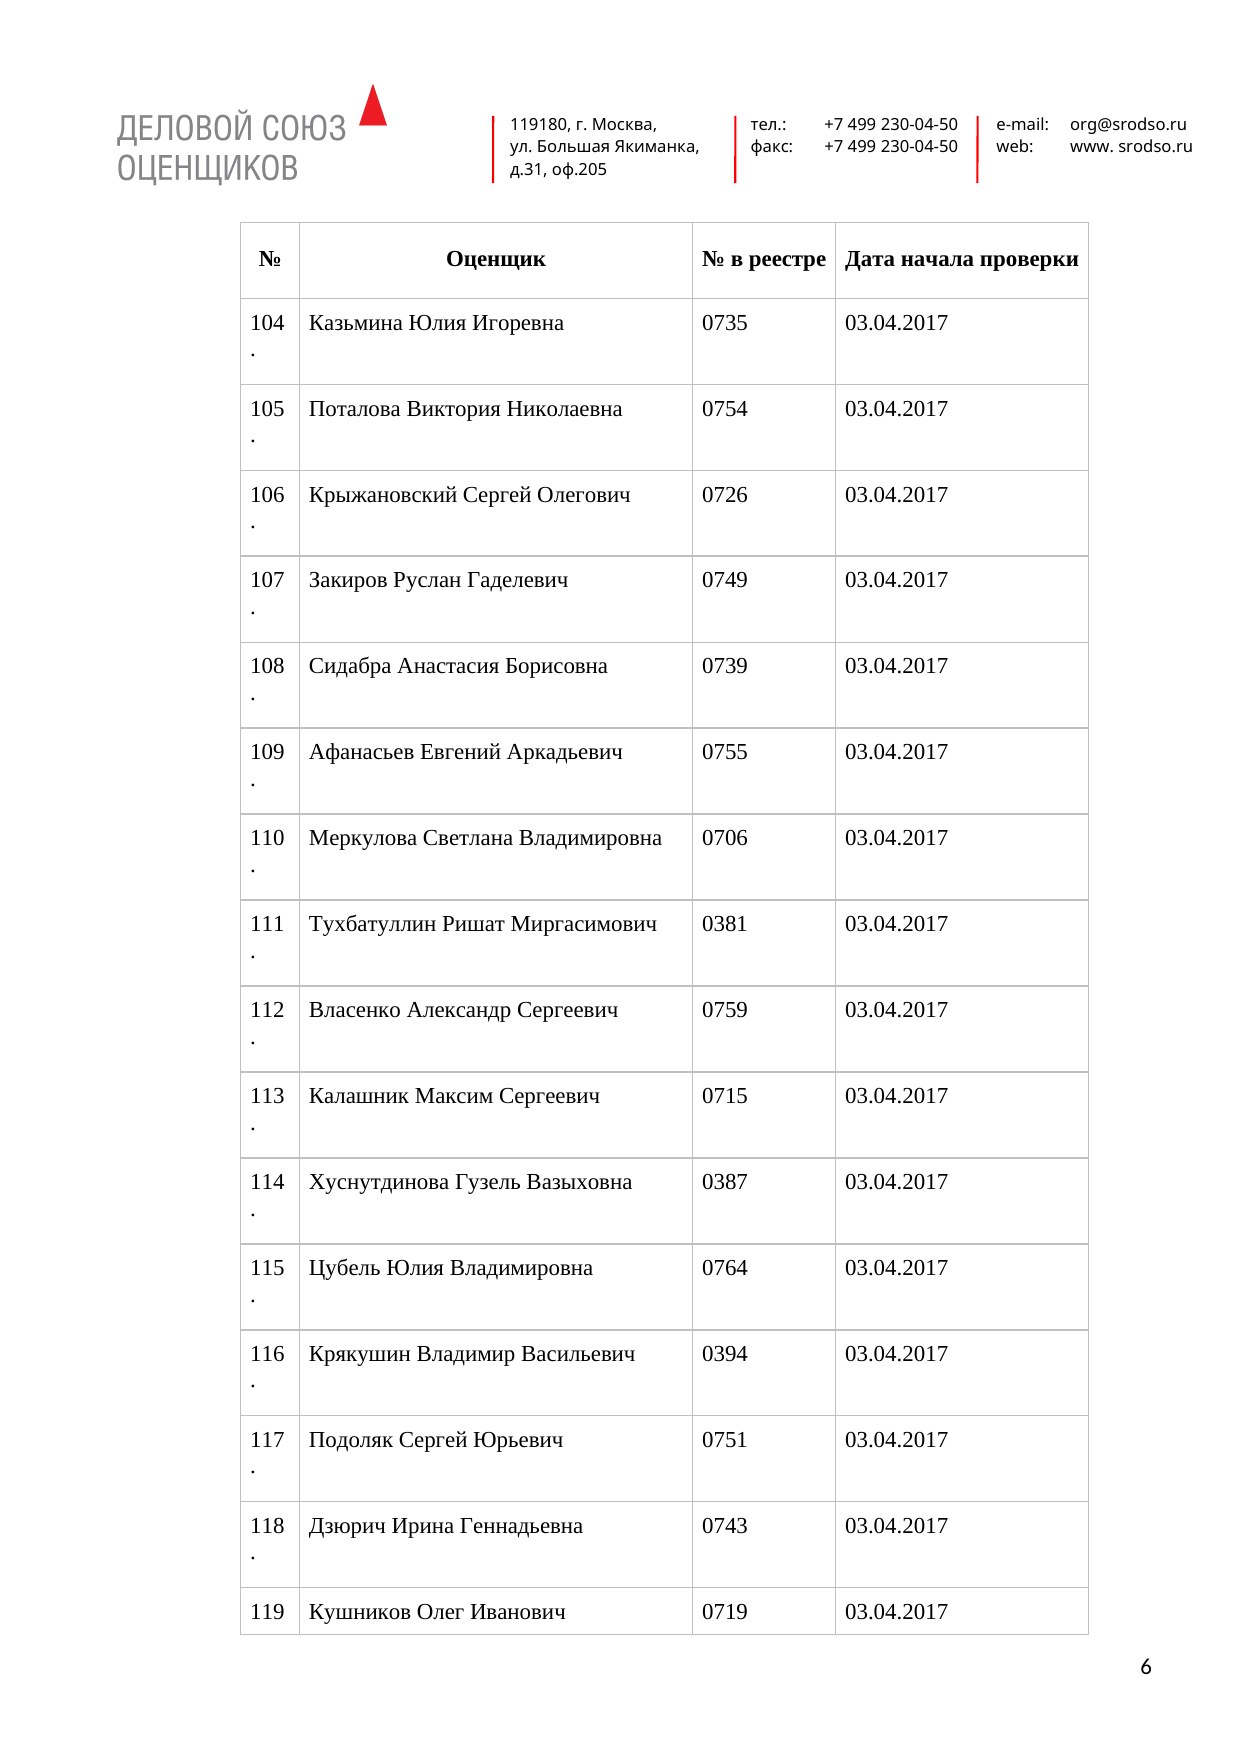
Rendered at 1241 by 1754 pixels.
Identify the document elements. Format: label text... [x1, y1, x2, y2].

table_cell 03.04.2017 [836, 1159, 1088, 1243]
table_cell 03.04.2017 [836, 385, 1088, 469]
table_cell 0726 [693, 471, 835, 555]
table_cell 110. [241, 815, 299, 899]
table_cell 111. [241, 901, 299, 985]
table_cell 03.04.2017 [836, 901, 1088, 985]
table_cell 0719 [693, 1588, 835, 1633]
table_cell Дзюрич Ирина Геннадьевна [300, 1502, 692, 1587]
picture [0, 0, 1238, 205]
table_cell Меркулова Светлана Владимировна [300, 815, 692, 899]
table_cell Калашник Максим Сергеевич [300, 1073, 692, 1157]
table_cell 03.04.2017 [836, 1416, 1088, 1501]
table_cell 03.04.2017 [836, 643, 1088, 727]
table_cell 03.04.2017 [836, 815, 1088, 899]
table_cell Крякушин Владимир Васильевич [300, 1331, 692, 1415]
table_cell 03.04.2017 [836, 987, 1088, 1071]
table_cell 0751 [693, 1416, 835, 1501]
table_cell 0764 [693, 1245, 835, 1329]
table_cell Цубель Юлия Владимировна [300, 1245, 692, 1329]
table_cell 0754 [693, 385, 835, 469]
table_cell 0739 [693, 643, 835, 727]
table_cell 113. [241, 1073, 299, 1157]
table_cell 0715 [693, 1073, 835, 1157]
table_cell 0755 [693, 729, 835, 813]
table_cell 118. [241, 1502, 299, 1587]
table_cell 105. [241, 385, 299, 469]
table_cell Кушников Олег Иванович [300, 1588, 692, 1633]
table_cell 107. [241, 557, 299, 641]
table_header № [241, 223, 299, 298]
table_cell 116. [241, 1331, 299, 1415]
table_cell 117. [241, 1416, 299, 1501]
table_cell 03.04.2017 [836, 1588, 1088, 1633]
table_cell 112. [241, 987, 299, 1071]
table_cell 0735 [693, 299, 835, 383]
table_cell Поталова Виктория Николаевна [300, 385, 692, 469]
table_cell 0759 [693, 987, 835, 1071]
table_cell Афанасьев Евгений Аркадьевич [300, 729, 692, 813]
table_cell 03.04.2017 [836, 729, 1088, 813]
table_cell 03.04.2017 [836, 471, 1088, 555]
table_cell 03.04.2017 [836, 1502, 1088, 1587]
table_cell Казьмина Юлия Игоревна [300, 299, 692, 383]
table_cell Подоляк Сергей Юрьевич [300, 1416, 692, 1501]
table_cell 108. [241, 643, 299, 727]
table_cell 03.04.2017 [836, 1245, 1088, 1329]
table_cell 03.04.2017 [836, 557, 1088, 641]
table_cell Закиров Руслан Гаделевич [300, 557, 692, 641]
table_cell Тухбатуллин Ришат Миргасимович [300, 901, 692, 985]
table_cell 0749 [693, 557, 835, 641]
table_cell 0706 [693, 815, 835, 899]
table_cell 104. [241, 299, 299, 383]
table_cell 0381 [693, 901, 835, 985]
table_cell Хуснутдинова Гузель Вазыховна [300, 1159, 692, 1243]
table_cell 0743 [693, 1502, 835, 1587]
table_cell 03.04.2017 [836, 299, 1088, 383]
table_cell 03.04.2017 [836, 1331, 1088, 1415]
table_header Оценщик [300, 223, 692, 298]
table_cell Сидабра Анастасия Борисовна [300, 643, 692, 727]
table_cell 03.04.2017 [836, 1073, 1088, 1157]
table_cell 115. [241, 1245, 299, 1329]
table_cell 119. [241, 1588, 299, 1633]
table_header Дата начала проверки [836, 223, 1088, 298]
table_cell Крыжановский Сергей Олегович [300, 471, 692, 555]
table_cell 109. [241, 729, 299, 813]
table_cell 0387 [693, 1159, 835, 1243]
table_cell Власенко Александр Сергеевич [300, 987, 692, 1071]
table_header № в реестре [693, 223, 835, 298]
table_cell 106. [241, 471, 299, 555]
table_cell 0394 [693, 1331, 835, 1415]
table_cell 114. [241, 1159, 299, 1243]
